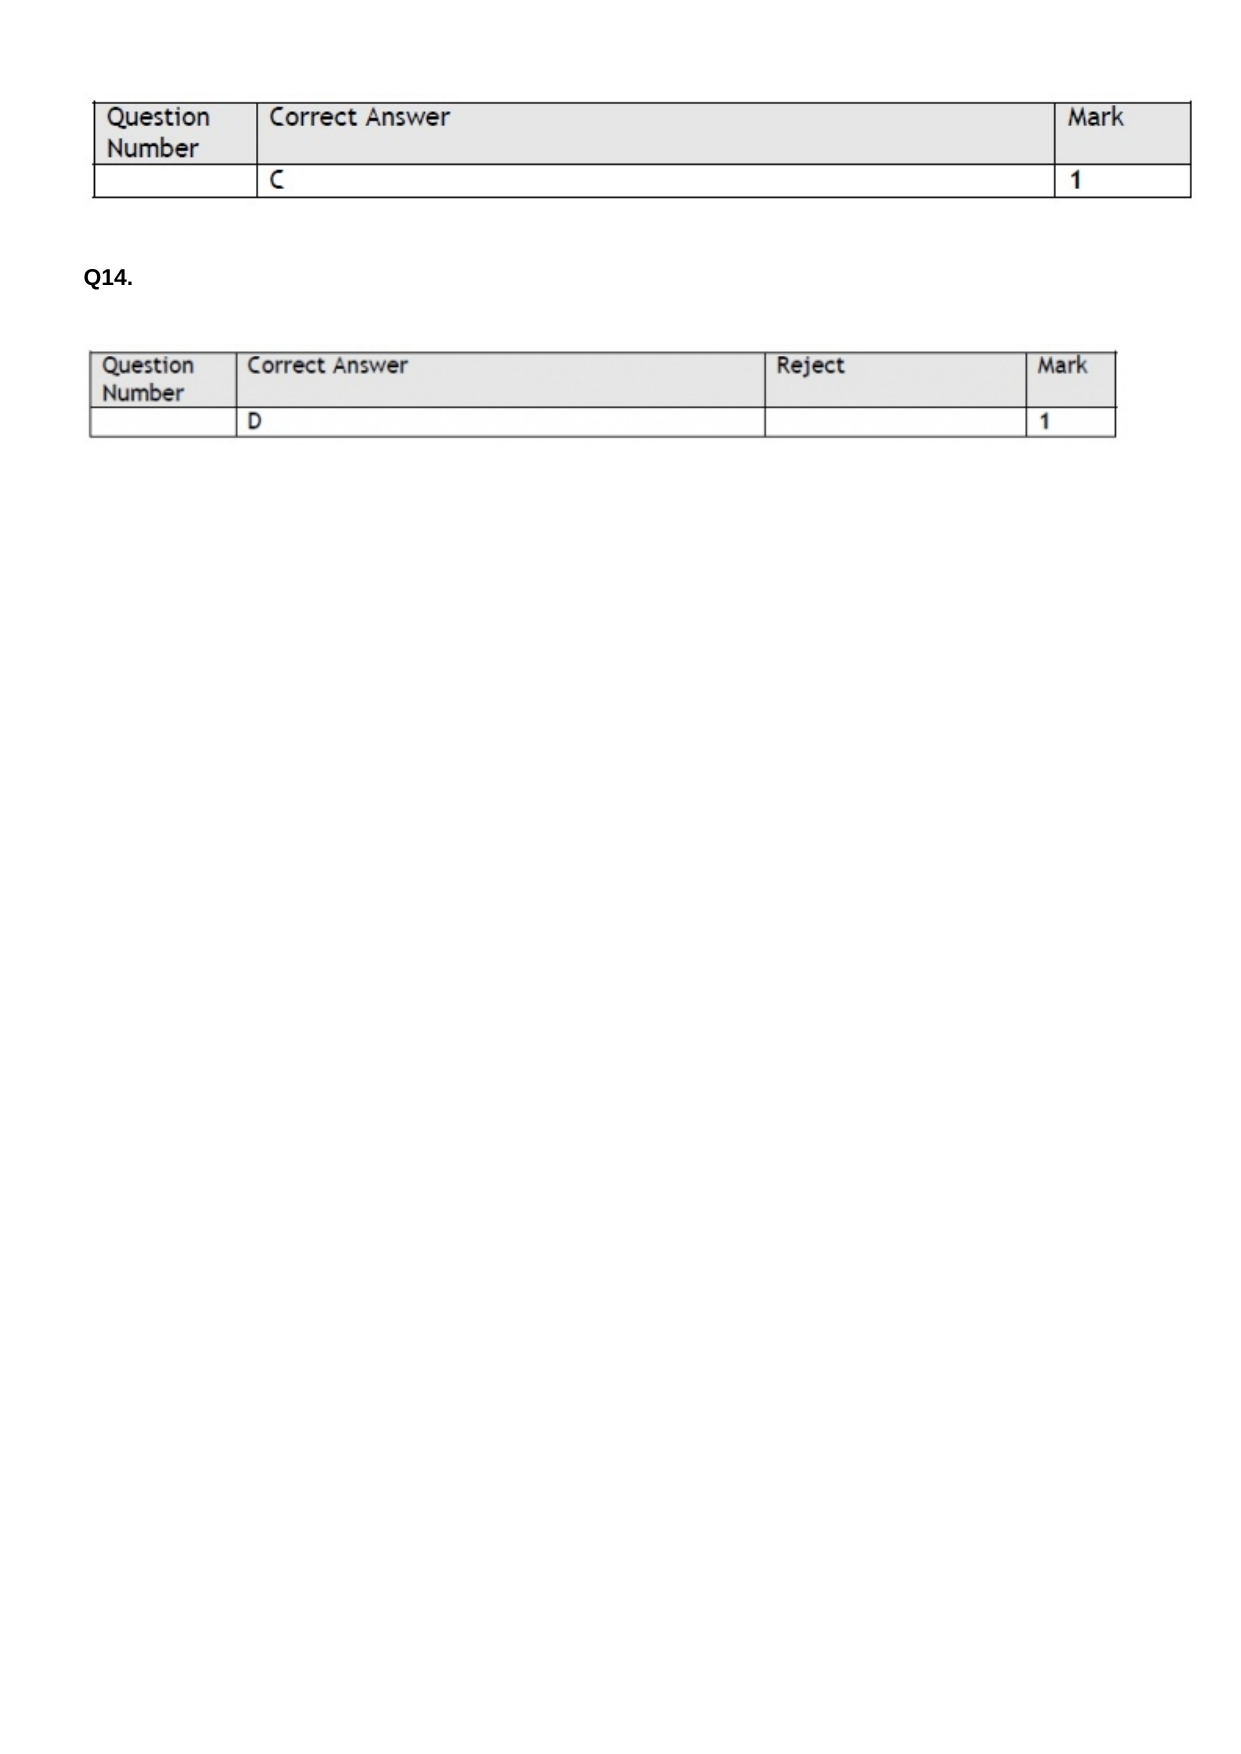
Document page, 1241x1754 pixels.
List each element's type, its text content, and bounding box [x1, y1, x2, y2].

text Q14. [83, 264, 1157, 318]
picture [83, 344, 1129, 446]
picture [83, 93, 1206, 211]
